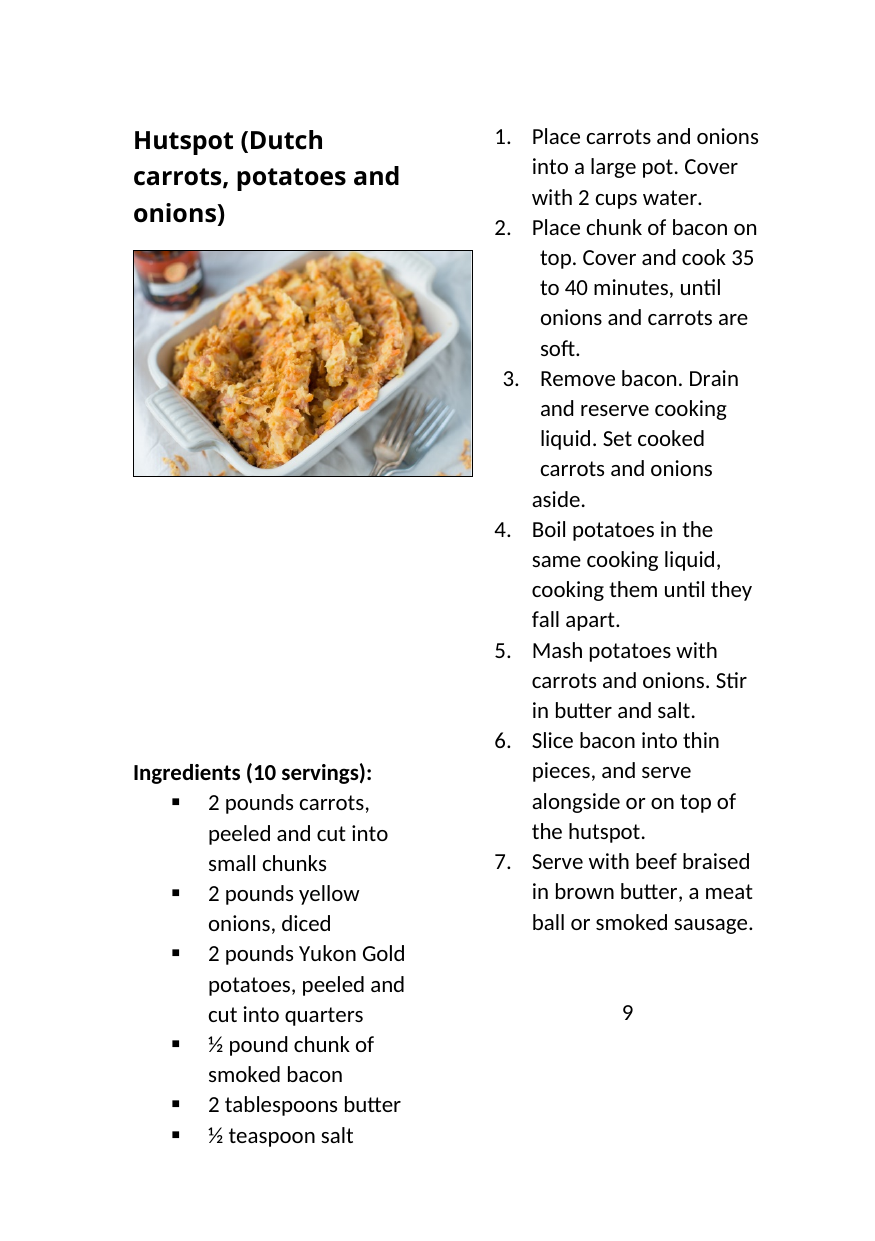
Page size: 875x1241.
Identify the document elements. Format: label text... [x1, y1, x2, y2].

list 2 pounds carrots, peeled and cut into small chunks [170, 788, 413, 877]
list Serve with beef braised in brown butter, a meat ball or smoked sausage. [494, 847, 768, 936]
list ½ teaspoon salt [170, 1121, 413, 1149]
list Mash potatoes with carrots and onions. Stir in butter and salt. [494, 636, 768, 724]
list 2 pounds Yukon Gold potatoes, peeled and cut into quarters [170, 939, 413, 1028]
list Place chunk of bacon on top. Cover and cook 35 to 40 minutes, until onions and carrots are soft. [494, 213, 768, 362]
list Slice bacon into thin pieces, and serve alongside or on top of the hutspot. [494, 726, 768, 845]
picture [134, 251, 472, 476]
list Place carrots and onions into a large pot. Cover with 2 cups water. [494, 122, 768, 211]
subtitle Hutspot (Dutch carrots, potatoes and onions) [133, 122, 413, 230]
list 2 tablespoons butter [170, 1091, 413, 1119]
text Ingredients (10 servings): [133, 758, 413, 786]
list 2 pounds yellow onions, diced [170, 879, 413, 937]
text 9 [487, 998, 768, 1026]
list ½ pound chunk of smoked bacon [170, 1030, 413, 1088]
list Boil potatoes in the same cooking liquid, cooking them until they fall apart. [494, 515, 768, 634]
list Remove bacon. Drain and reserve cooking liquid. Set cooked carrots and onions aside. [494, 364, 768, 513]
